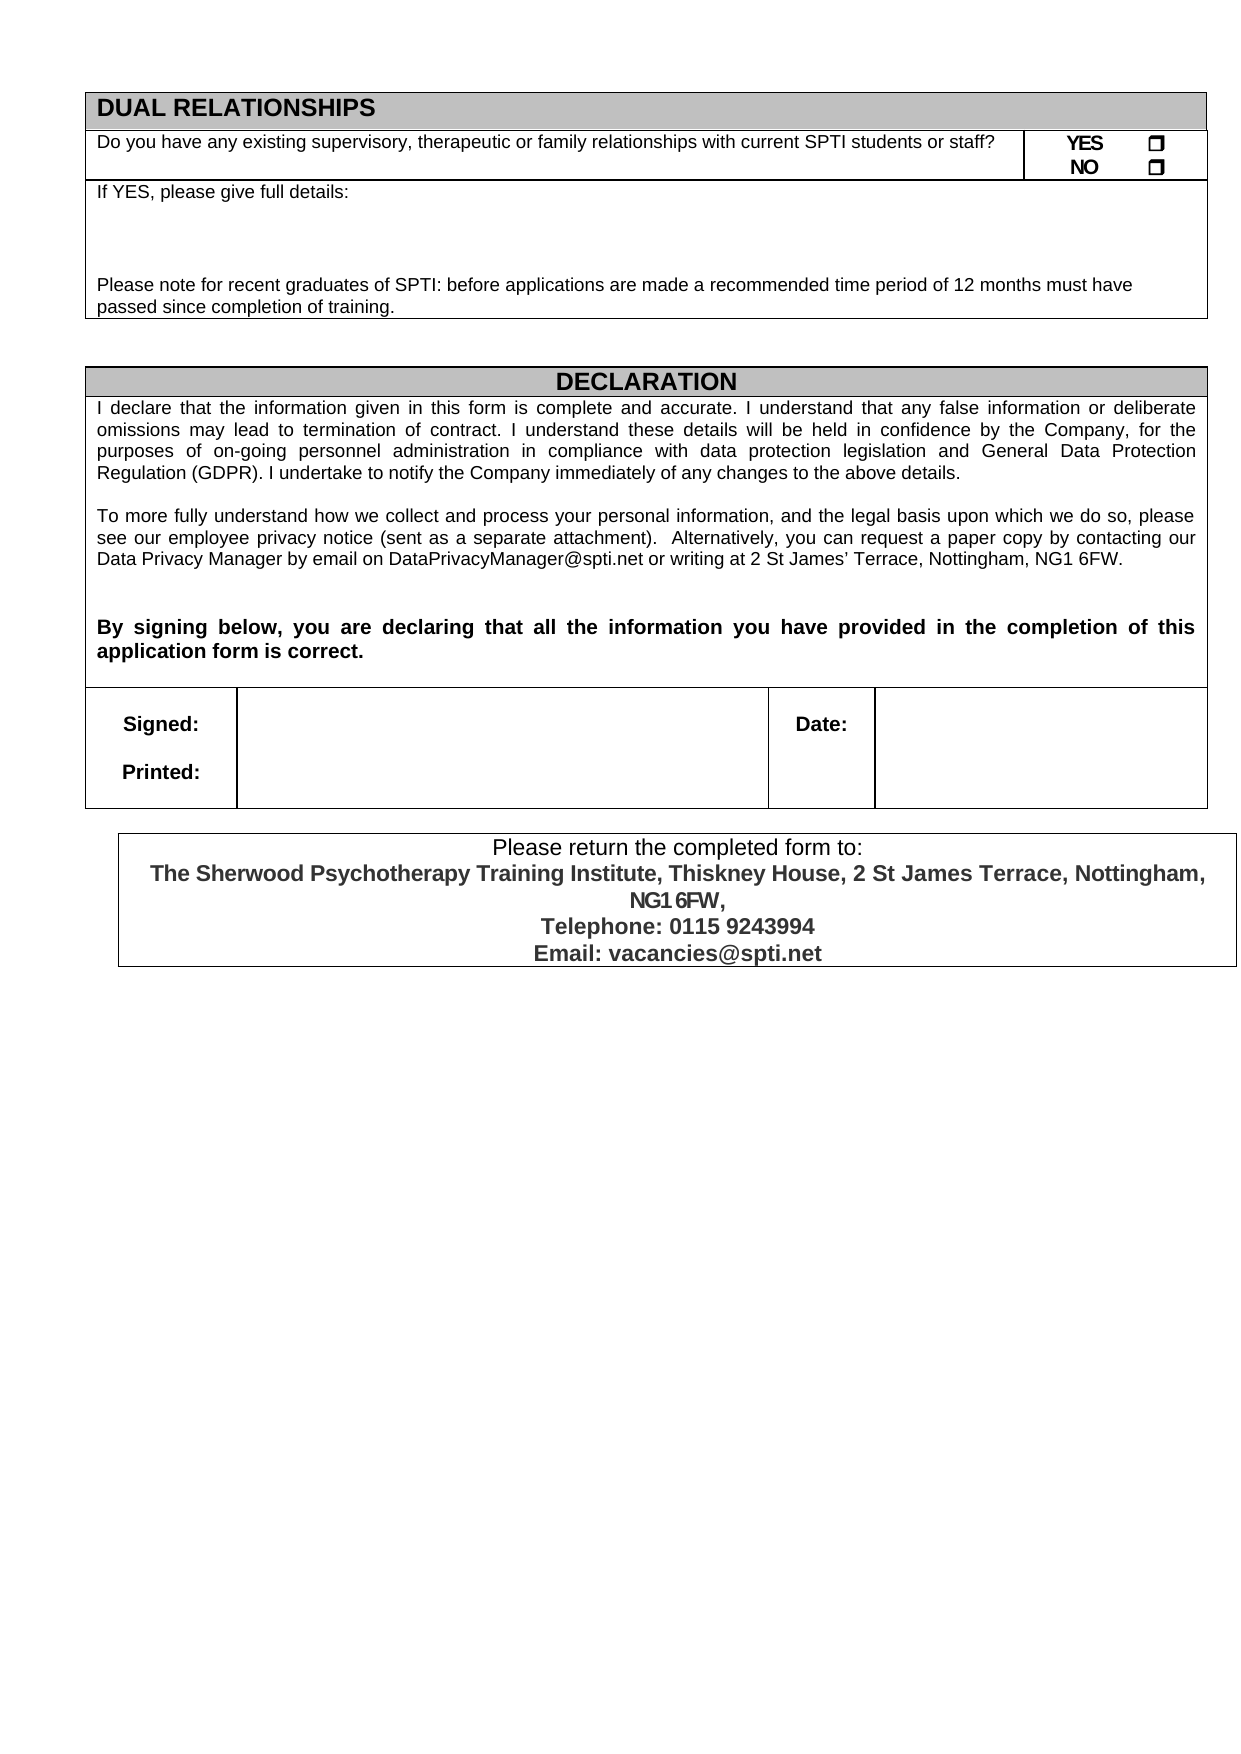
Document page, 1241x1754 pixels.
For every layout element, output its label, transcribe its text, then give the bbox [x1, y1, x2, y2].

table_cell If YES, please give full details: Please note for recent graduates of SPTI: before applications are made a recommended time period of 12 months must have passed since completion of training. [86, 181, 1207, 317]
table_cell Date: [769, 688, 874, 808]
table_cell Signed: Printed: [86, 688, 236, 808]
table_header DUAL RELATIONSHIPS [86, 93, 1206, 129]
table_header Please return the completed form to: The Sherwood Psychotherapy Training Institute, Thiskney House, 2 St James Terrace, , Telephone: 0115 9243994 Email: vacancies@spti.net [119, 834, 1236, 966]
table_cell Do you have any existing supervisory, therapeutic or family relationships with current SPTI students or staff? [86, 131, 1023, 179]
table_cell YES NO [1025, 131, 1207, 179]
table_header DECLARATION [86, 368, 1207, 396]
table_cell [238, 688, 768, 808]
table_cell [876, 688, 1207, 808]
table_cell I declare that the information given in this form is complete and accurate. I understand that any false information or deliberate omissions may lead to termination of contract. I understand these details will be held in confidence by the Company, for the purposes of on-going personnel administration in compliance with data protection legislation and General Data Protection Regulation (GDPR). I undertake to notify the Company immediately of any changes to the above details. To more fully understand how we collect and process your personal information, and the legal basis upon which we do so, please see our employee privacy notice (sent as a separate attachment). Alternatively, you can request a paper copy by contacting our Data Privacy Manager by email on DataPrivacyManager@spti.net or writing at 2 St James’ Terrace, . By signing below, you are declaring that all the information you have provided in the completion of this application form is correct. [86, 397, 1207, 687]
